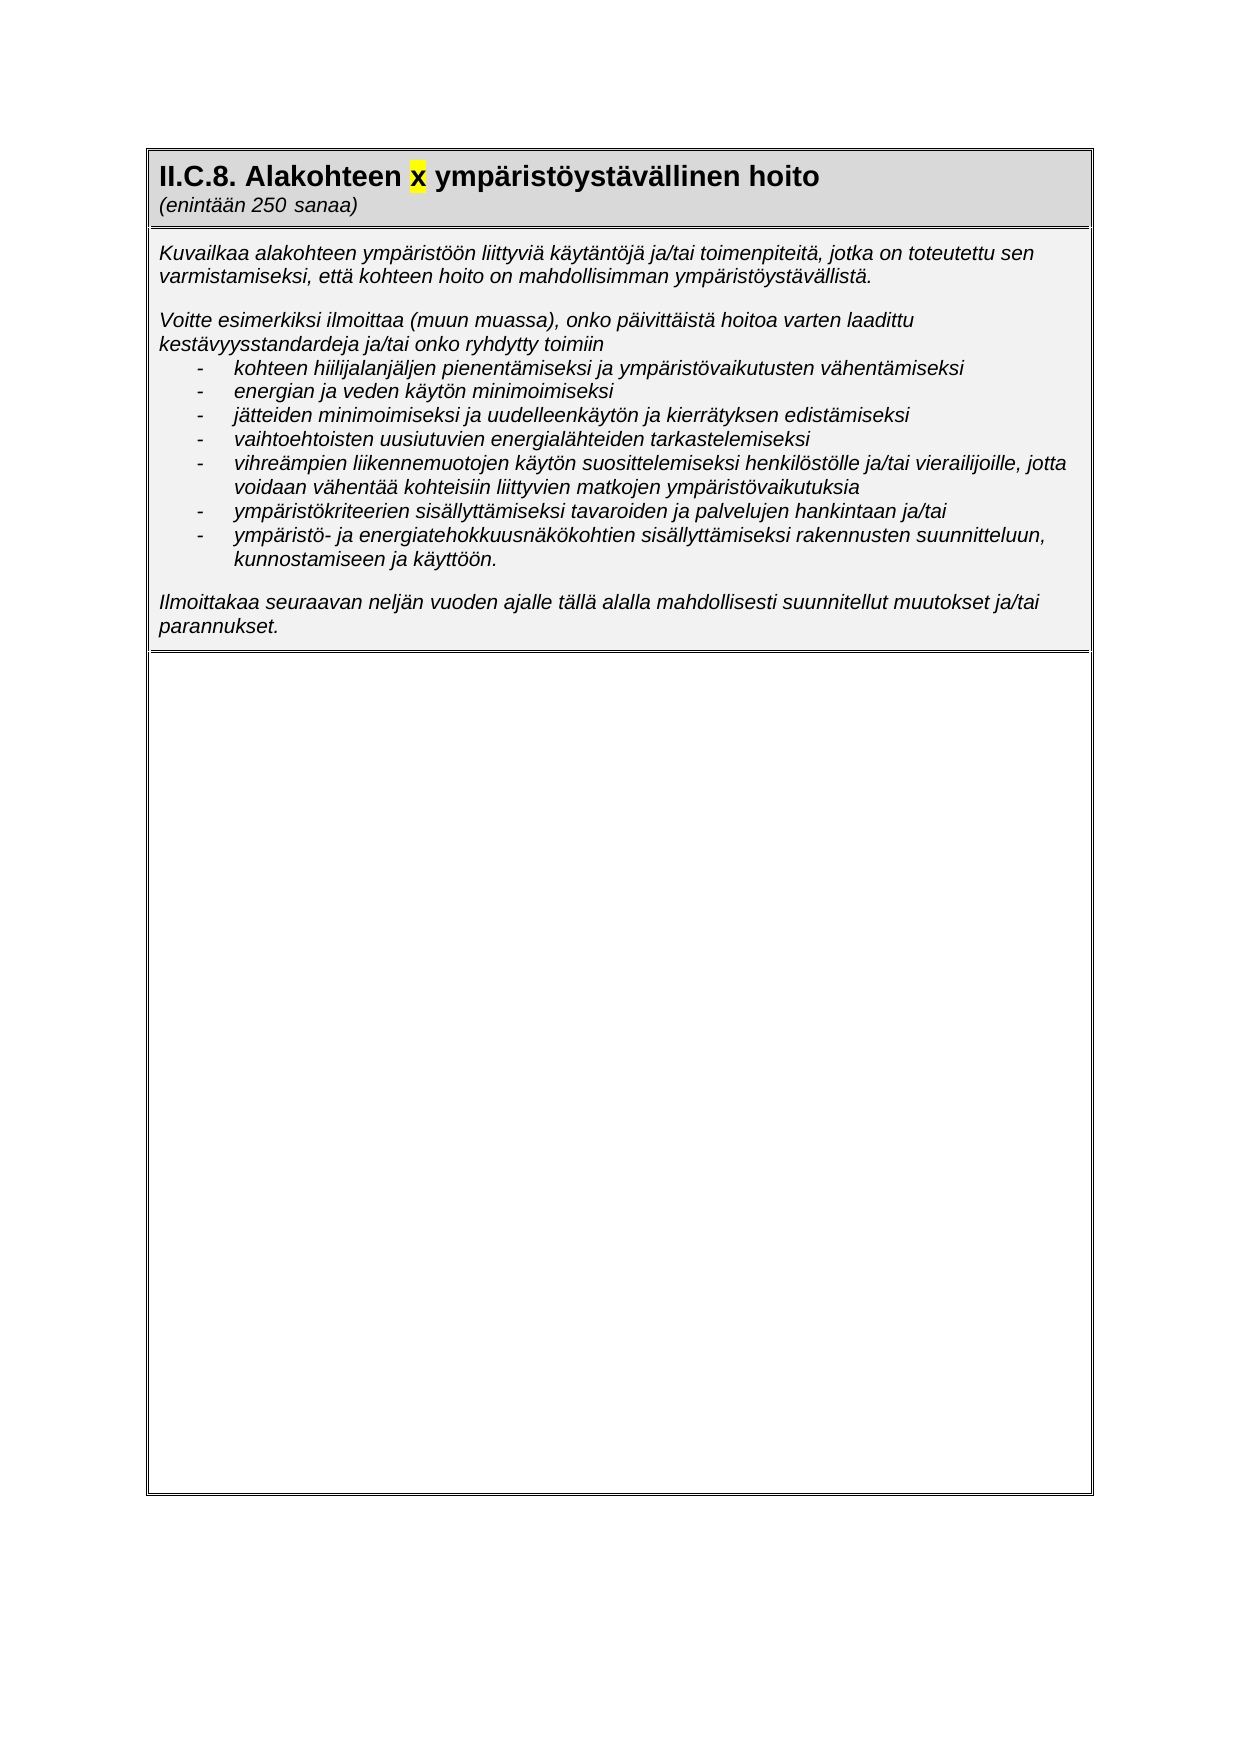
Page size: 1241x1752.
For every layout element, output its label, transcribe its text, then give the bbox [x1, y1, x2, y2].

table_header II.C.8. Alakohteen x ympäristöystävällinen hoito (enintään 250 sanaa) [149, 151, 1091, 226]
table_cell [149, 650, 1091, 1493]
table_cell Kuvailkaa alakohteen ympäristöön liittyviä käytäntöjä ja/tai toimenpiteitä, jotka on toteutettu sen varmistamiseksi, että kohteen hoito on mahdollisimman ympäristöystävällistä. Voitte esimerkiksi ilmoittaa (muun muassa), onko päivittäistä hoitoa varten laadittu kestävyysstandardeja ja/tai onko ryhdytty toimiin kohteen hiilijalanjäljen pienentämiseksi ja ympäristövaikutusten vähentämiseksi energian ja veden käytön minimoimiseksi jätteiden minimoimiseksi ja uudelleenkäytön ja kierrätyksen edistämiseksi vaihtoehtoisten uusiutuvien energialähteiden tarkastelemiseksi vihreämpien liikennemuotojen käytön suosittelemiseksi henkilöstölle ja/tai vierailijoille, jotta voidaan vähentää kohteisiin liittyvien matkojen ympäristövaikutuksia ympäristökriteerien sisällyttämiseksi tavaroiden ja palvelujen hankintaan ja/tai ympäristö- ja energiatehokkuusnäkökohtien sisällyttämiseksi rakennusten suunnitteluun, kunnostamiseen ja käyttöön. Ilmoittakaa seuraavan neljän vuoden ajalle tällä alalla mahdollisesti suunnitellut muutokset ja/tai parannukset. [149, 226, 1091, 650]
